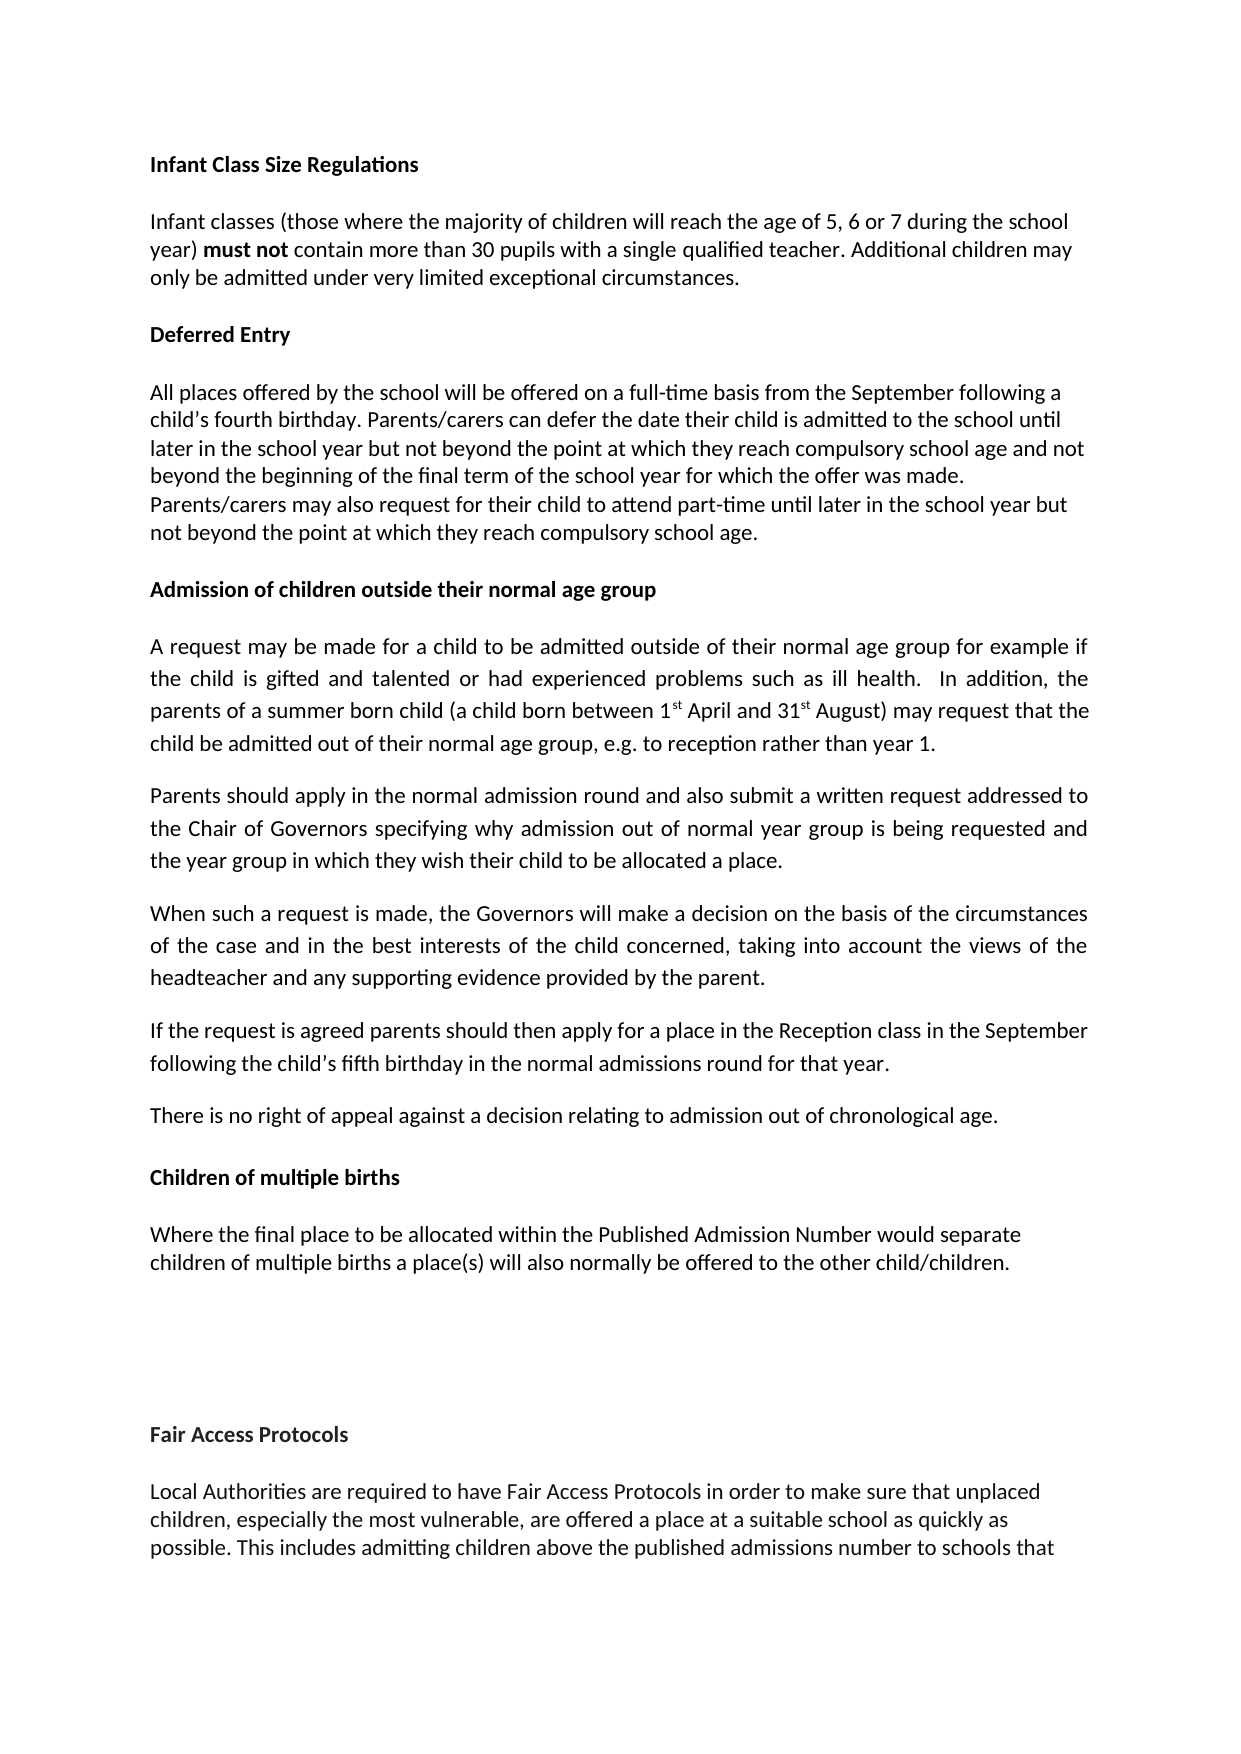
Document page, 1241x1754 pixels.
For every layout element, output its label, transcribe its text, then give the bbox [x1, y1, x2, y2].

text There is no right of appeal against a decision relating to admission out of chronological age. [150, 1102, 1090, 1130]
text When such a request is made, the Governors will make a decision on the basis of the circumstances of the case and in the best interests of the child concerned, taking into account the views of the headteacher and any supporting evidence provided by the parent. [150, 899, 1090, 991]
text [150, 1477, 1090, 1561]
text Deferred Entry [150, 320, 1090, 348]
text Children of multiple births [150, 1163, 1090, 1191]
text A request may be made for a child to be admitted outside of their normal age group for example if the child is gifted and talented or had experienced problems such as ill health. In addition, the parents of a summer born child (a child born between 1st April and 31st August) may request that the child be admitted out of their normal age group, e.g. to reception rather than year 1. [150, 632, 1090, 757]
text Admission of children outside their normal age group [150, 575, 1090, 603]
text If the request is agreed parents should then apply for a place in the Reception class in the September following the child’s fifth birthday in the normal admissions round for that year. [150, 1016, 1090, 1077]
text Where the final place to be allocated within the Published Admission Number would separate children of multiple births a place(s) will also normally be offered to the other child/children. [150, 1220, 1090, 1276]
text All places offered by the school will be offered on a full-time basis from the September following a child’s fourth birthday. Parents/carers can defer the date their child is admitted to the school until later in the school year but not beyond the point at which they reach compulsory school age and not beyond the beginning of the final term of the school year for which the offer was made. Parents/carers may also request for their child to attend part-time until later in the school year but not beyond the point at which they reach compulsory school age. [150, 378, 1090, 546]
text Infant Class Size Regulations [150, 150, 1090, 178]
text Fair Access Protocols [150, 1420, 1090, 1448]
text Parents should apply in the normal admission round and also submit a written request addressed to the Chair of Governors specifying why admission out of normal year group is being requested and the year group in which they wish their child to be allocated a place. [150, 782, 1090, 874]
text Infant classes (those where the majority of children will reach the age of 5, 6 or 7 during the school year) must not contain more than 30 pupils with a single qualified teacher. Additional children may only be admitted under very limited exceptional circumstances. [150, 207, 1090, 291]
